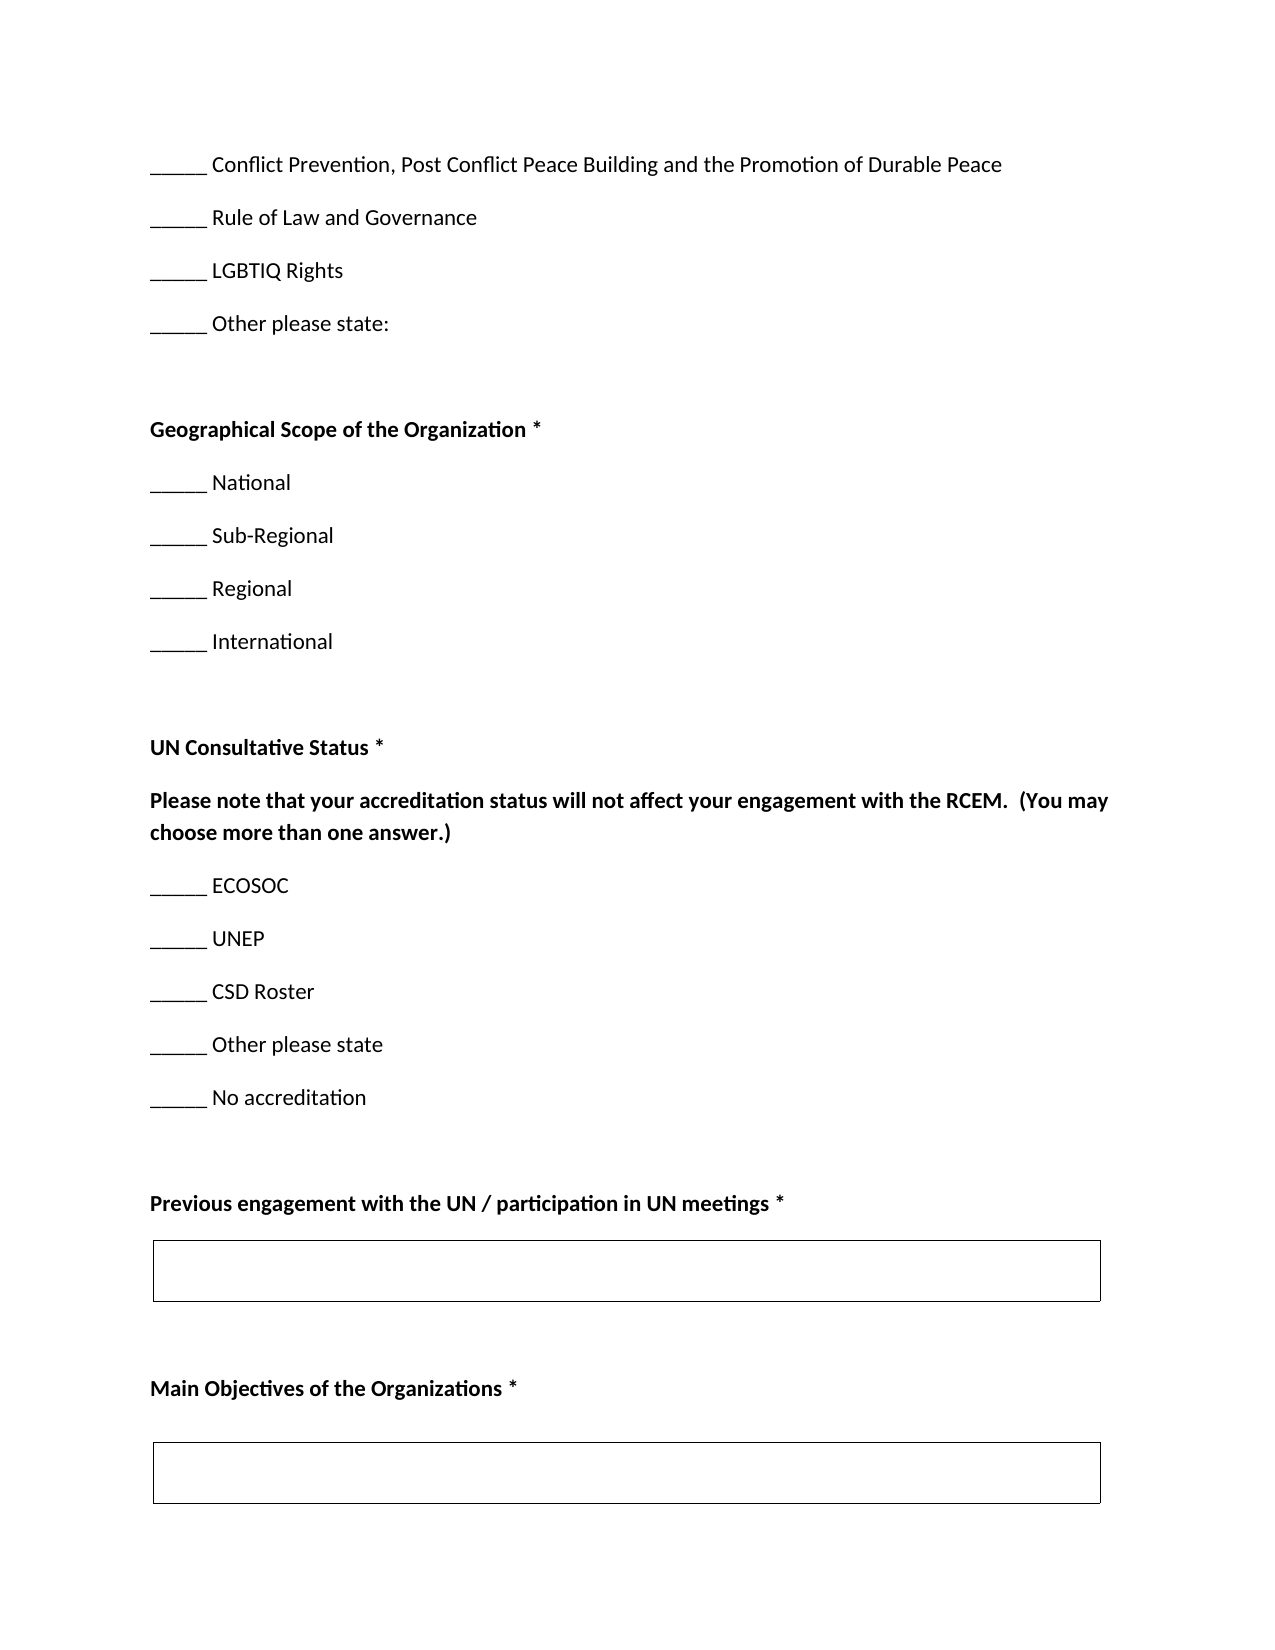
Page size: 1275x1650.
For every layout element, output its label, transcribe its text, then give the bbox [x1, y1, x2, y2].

text _____ ECOSOC [150, 871, 1125, 899]
text Geographical Scope of the Organization * [150, 415, 1125, 443]
text _____ LGBTIQ Rights [150, 256, 1125, 284]
text Main Objectives of the Organizations * [150, 1374, 1125, 1402]
text Previous engagement with the UN / participation in UN meetings * [150, 1189, 1125, 1218]
text _____ National [150, 468, 1125, 496]
text _____ CSD Roster [150, 977, 1125, 1006]
text _____ Sub-Regional [150, 521, 1125, 549]
text _____ Regional [150, 574, 1125, 602]
text _____ UNEP [150, 924, 1125, 952]
text _____ Rule of Law and Governance [150, 203, 1125, 231]
text Please note that your accreditation status will not affect your engagement with the RCEM. (You may choose more than one answer.) [150, 786, 1125, 846]
text UN Consultative Status * [150, 733, 1125, 761]
text _____ Conflict Prevention, Post Conflict Peace Building and the Promotion of Durable Peace [150, 150, 1125, 178]
text _____ No accreditation [150, 1083, 1125, 1112]
text _____ International [150, 627, 1125, 655]
text _____ Other please state [150, 1031, 1125, 1058]
text _____ Other please state: [150, 309, 1125, 337]
